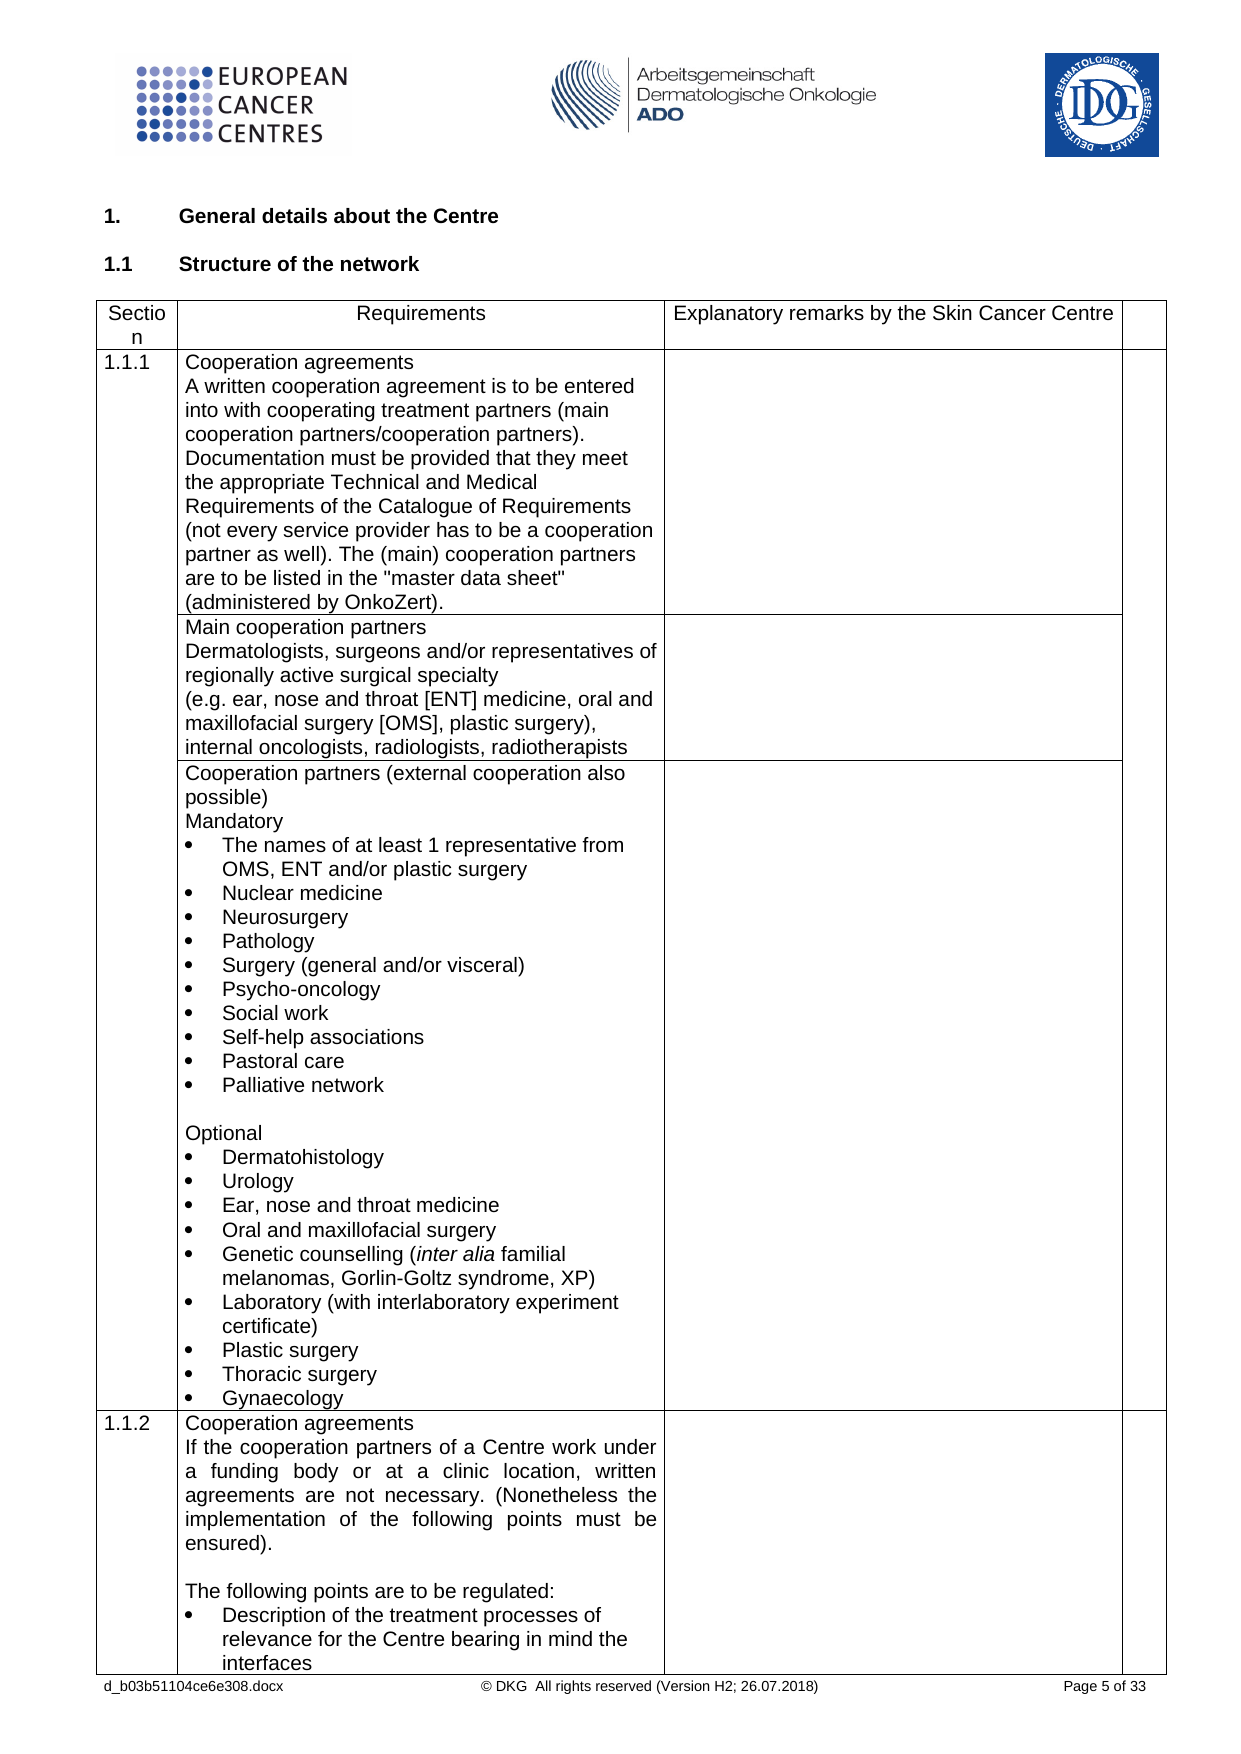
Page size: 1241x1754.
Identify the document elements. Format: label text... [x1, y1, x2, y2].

subtitle General details about the Centre [103, 204, 1181, 228]
picture [115, 53, 353, 156]
table_cell Cooperation partners (external cooperation also possible) Mandatory The names of at least 1 representative from OMS, ENT and/or plastic surgery Nuclear medicine Neurosurgery Pathology Surgery (general and/or visceral) Psycho-oncology Social work Self-help associations Pastoral care Palliative network Optional Dermatohistology Urology Ear, nose and throat medicine Oral and maxillofacial surgery Genetic counselling (inter alia familial melanomas, Gorlin-Goltz syndrome, XP) Laboratory (with interlaboratory experiment certificate) Plastic surgery Thoracic surgery Gynaecology [178, 761, 664, 1410]
table_cell 1.1.1 [97, 350, 177, 1410]
table_cell Section [97, 301, 177, 349]
table_cell [665, 615, 1122, 760]
table_cell [665, 1411, 1122, 1674]
table_cell [665, 350, 1122, 614]
table_cell Main cooperation partners Dermatologists, surgeons and/or representatives of regionally active surgical specialty (e.g. ear, nose and throat [ENT] medicine, oral and maxillofacial surgery [OMS], plastic surgery), internal oncologists, radiologists, radiotherapists [178, 615, 664, 760]
table_cell [665, 761, 1122, 1410]
picture [545, 53, 882, 137]
table_cell [1123, 301, 1166, 349]
table_cell Requirements [178, 301, 664, 349]
table_header Structure of the network [96, 252, 1167, 300]
table_cell [1123, 350, 1166, 1410]
table_cell Explanatory remarks by the Skin Cancer Centre [665, 301, 1122, 349]
table_cell 1.1.2 [97, 1411, 177, 1674]
table_cell Cooperation agreements A written cooperation agreement is to be entered into with cooperating treatment partners (main cooperation partners/cooperation partners). Documentation must be provided that they meet the appropriate Technical and Medical Requirements of the Catalogue of Requirements (not every service provider has to be a cooperation partner as well). The (main) cooperation partners are to be listed in the "master data sheet" (administered by OnkoZert). [178, 350, 664, 614]
table_cell [1123, 1411, 1166, 1674]
